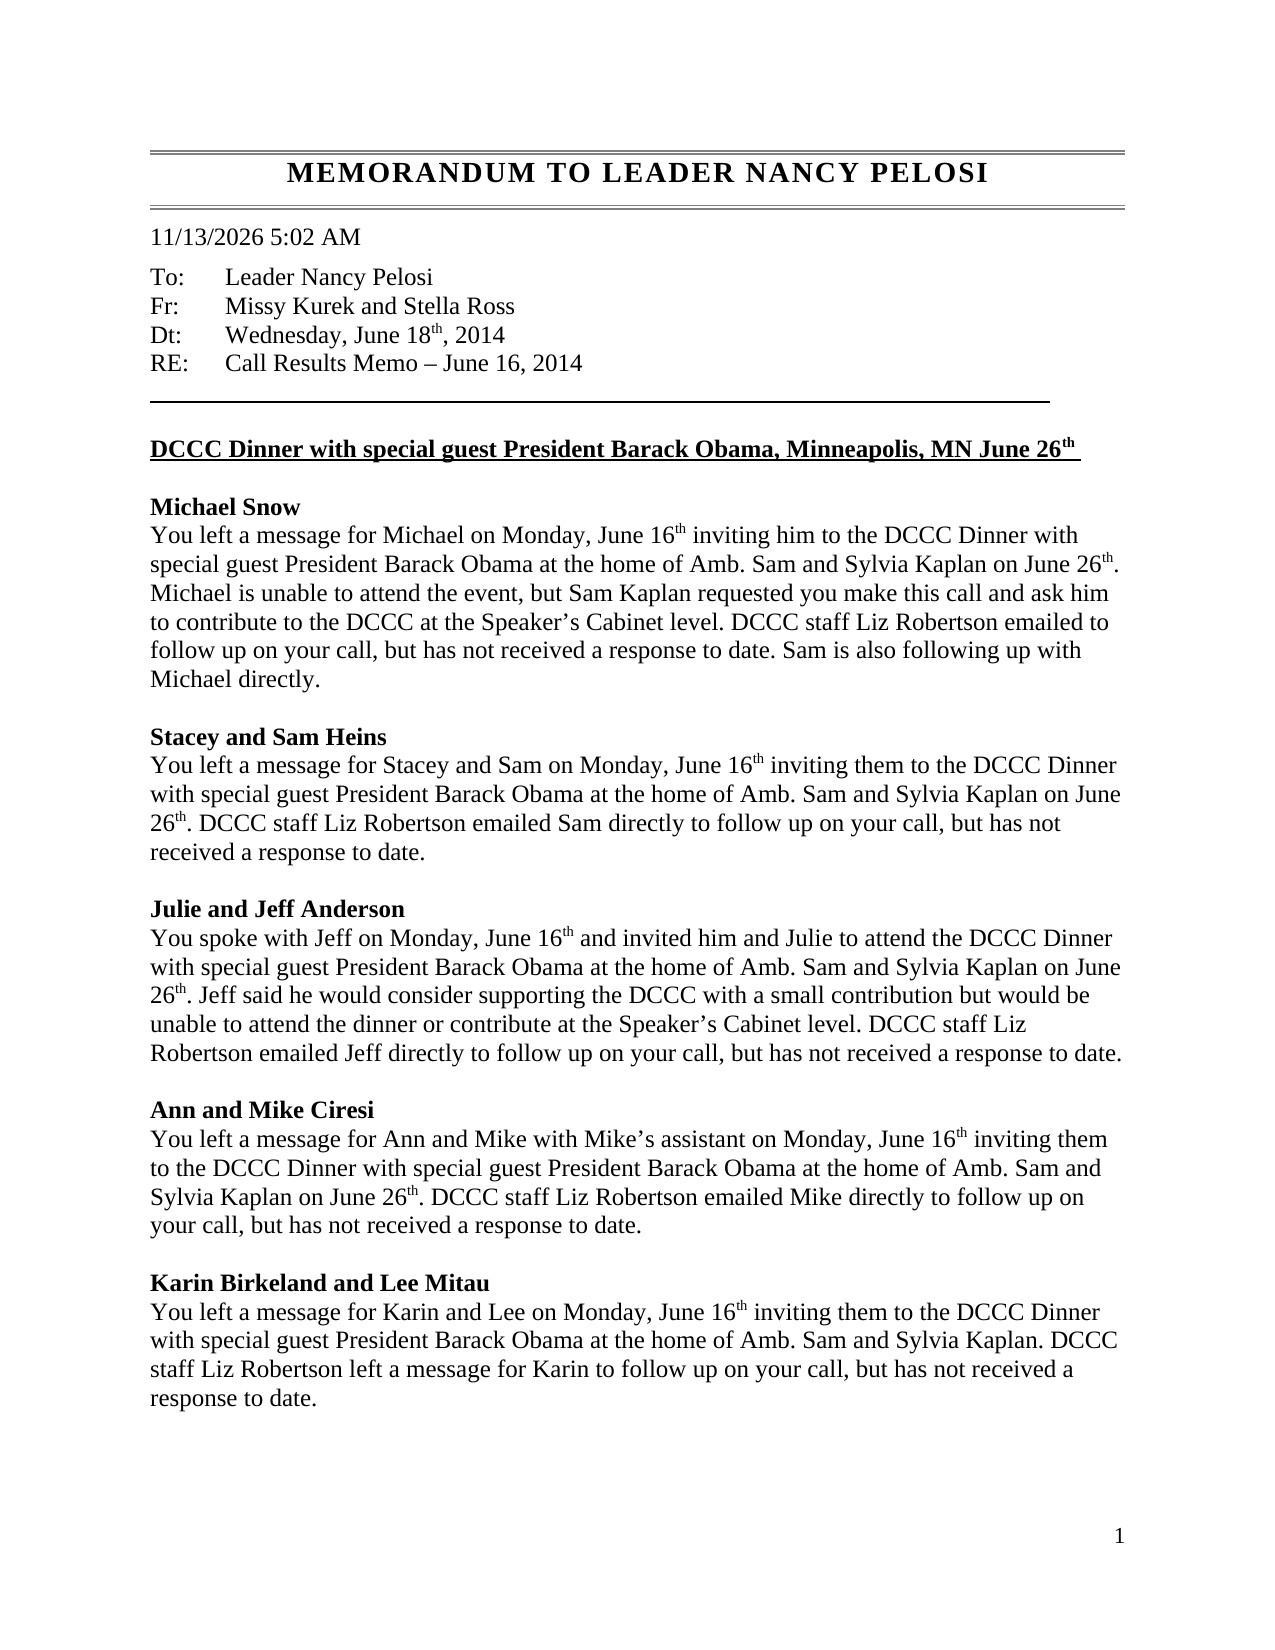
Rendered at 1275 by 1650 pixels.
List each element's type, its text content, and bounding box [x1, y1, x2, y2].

text Julie and Jeff Anderson [150, 894, 1125, 923]
text Michael Snow [150, 492, 1125, 520]
text You left a message for Ann and Mike with Mike’s assistant on Monday, June 16th inviting them to the DCCC Dinner with special guest President Barack Obama at the home of Amb. Sam and Sylvia Kaplan on June 26th. DCCC staff Liz Robertson emailed Mike directly to follow up on your call, but has not received a response to date. [150, 1124, 1125, 1239]
text You spoke with Jeff on Monday, June 16th and invited him and Julie to attend the DCCC Dinner with special guest President Barack Obama at the home of Amb. Sam and Sylvia Kaplan on June 26th. Jeff said he would consider supporting the DCCC with a small contribution but would be unable to attend the dinner or contribute at the Speaker’s Cabinet level. DCCC staff Liz Robertson emailed Jeff directly to follow up on your call, but has not received a response to date. [150, 923, 1125, 1067]
text Fr: Missy Kurek and Stella Ross [150, 291, 1125, 320]
text Dt: Wednesday, June 18th, 2014 [150, 320, 1125, 348]
text You left a message for Stacey and Sam on Monday, June 16th inviting them to the DCCC Dinner with special guest President Barack Obama at the home of Amb. Sam and Sylvia Kaplan on June 26th. DCCC staff Liz Robertson emailed Sam directly to follow up on your call, but has not received a response to date. [150, 750, 1125, 865]
text RE: Call Results Memo – June 16, 2014 [150, 348, 1125, 377]
text You left a message for Karin and Lee on Monday, June 16th inviting them to the DCCC Dinner with special guest President Barack Obama at the home of Amb. Sam and Sylvia Kaplan. DCCC staff Liz Robertson left a message for Karin to follow up on your call, but has not received a response to date. [150, 1297, 1125, 1412]
text memorandum to Leader Nancy Pelosi [150, 155, 1125, 205]
text Stacey and Sam Heins [150, 722, 1125, 750]
text DCCC Dinner with special guest President Barack Obama, Minneapolis, MN June 26th [150, 434, 1125, 463]
text To: Leader Nancy Pelosi [150, 262, 1125, 291]
text Karin Birkeland and Lee Mitau [150, 1268, 1125, 1297]
text You left a message for Michael on Monday, June 16th inviting him to the DCCC Dinner with special guest President Barack Obama at the home of Amb. Sam and Sylvia Kaplan on June 26th. Michael is unable to attend the event, but Sam Kaplan requested you make this call and ask him to contribute to the DCCC at the Speaker’s Cabinet level. DCCC staff Liz Robertson emailed to follow up on your call, but has not received a response to date. Sam is also following up with Michael directly. [150, 520, 1125, 693]
text 6/18/2014 10:37 AM [150, 222, 1125, 250]
text Ann and Mike Ciresi [150, 1095, 1125, 1124]
